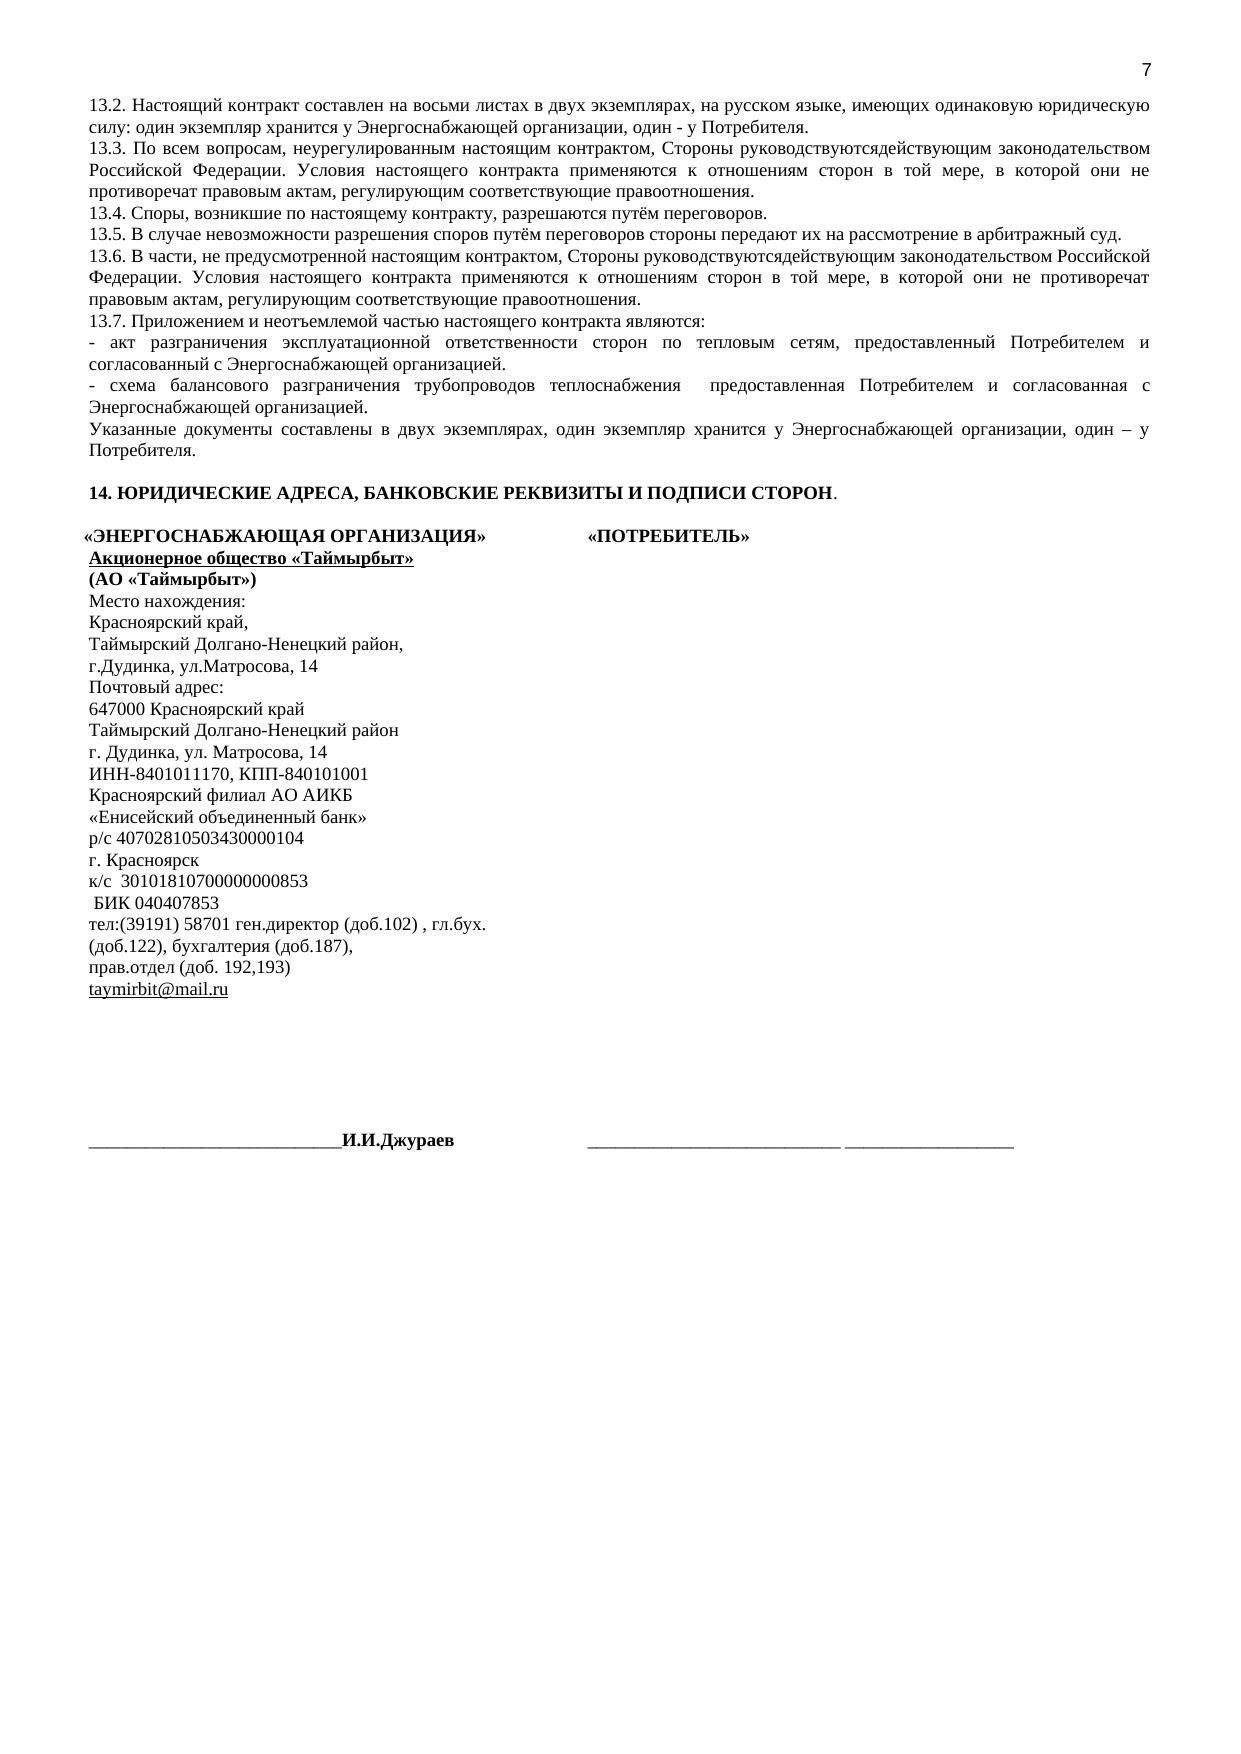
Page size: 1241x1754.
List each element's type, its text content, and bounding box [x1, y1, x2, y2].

text - акт разграничения эксплуатационной ответственности сторон по тепловым сетям, предоставленный Потребителем и согласованный с Энергоснабжающей организацией. [89, 331, 1152, 374]
text 13.5. В случае невозможности разрешения споров путём переговоров стороны передают их на рассмотрение в арбитражный суд. [89, 223, 1152, 245]
text - схема балансового разграничения трубопроводов теплоснабжения предоставленная Потребителем и согласованная с Энергоснабжающей организацией. [89, 374, 1152, 417]
table_cell ___________________________ __________________ [576, 1129, 1063, 1217]
text 13.2. Настоящий контракт составлен на восьми листах в двух экземплярах, на русском языке, имеющих одинаковую юридическую силу: один экземпляр хранится у Энергоснабжающей организации, один - у Потребителя. [89, 94, 1152, 137]
text 13.4. Споры, возникшие по настоящему контракту, разрешаются путём переговоров. [89, 202, 1152, 223]
text 13.6. В части, не предусмотренной настоящим контрактом, Стороны руководствуютсядействующим законодательством Российской Федерации. Условия настоящего контракта применяются к отношениям сторон в той мере, в которой они не противоречат правовым актам, регулирующим соответствующие правоотношения. [89, 245, 1152, 309]
table_cell ___________________________И.И.Джураев [78, 1129, 576, 1217]
table_header «ЭНЕРГОСНАБЖАЮЩАЯ ОРГАНИЗАЦИЯ» Акционерное общество «Таймырбыт» (АО «Таймырбыт») Место нахождения: Красноярский край, Таймырский Долгано-Ненецкий район, г.Дудинка, ул.Матросова, 14 Почтовый адрес: 647000 Красноярский край Таймырский Долгано-Ненецкий район г. Дудинка, ул. Матросова, 14 ИНН-8401011170, КПП-840101001 Красноярский филиал АО АИКБ «Енисейский объединенный банк» р/с 40702810503430000104 г. Красноярск к/с 30101810700000000853 БИК 040407853 тел:(39191) 58701 ген.директор (доб.102) , гл.бух. (доб.122), бухгалтерия (доб.187), прав.отдел (доб. 192,193) taymirbit@mail.ru [78, 525, 576, 1129]
text Указанные документы составлены в двух экземплярах, один экземпляр хранится у Энергоснабжающей организации, один – у Потребителя. [89, 417, 1152, 461]
text 13.3. По всем вопросам, неурегулированным настоящим контрактом, Стороны руководствуютсядействующим законодательством Российской Федерации. Условия настоящего контракта применяются к отношениям сторон в той мере, в которой они не противоречат правовым актам, регулирующим соответствующие правоотношения. [89, 137, 1152, 202]
text 13.7. Приложением и неотъемлемой частью настоящего контракта являются: [89, 309, 1152, 331]
table_header «ПОТРЕБИТЕЛЬ» [576, 525, 1063, 1129]
text 14. ЮРИДИЧЕСКИЕ АДРЕСА, БАНКОВСКИЕ РЕКВИЗИТЫ И ПОДПИСИ СТОРОH. [89, 482, 1152, 504]
